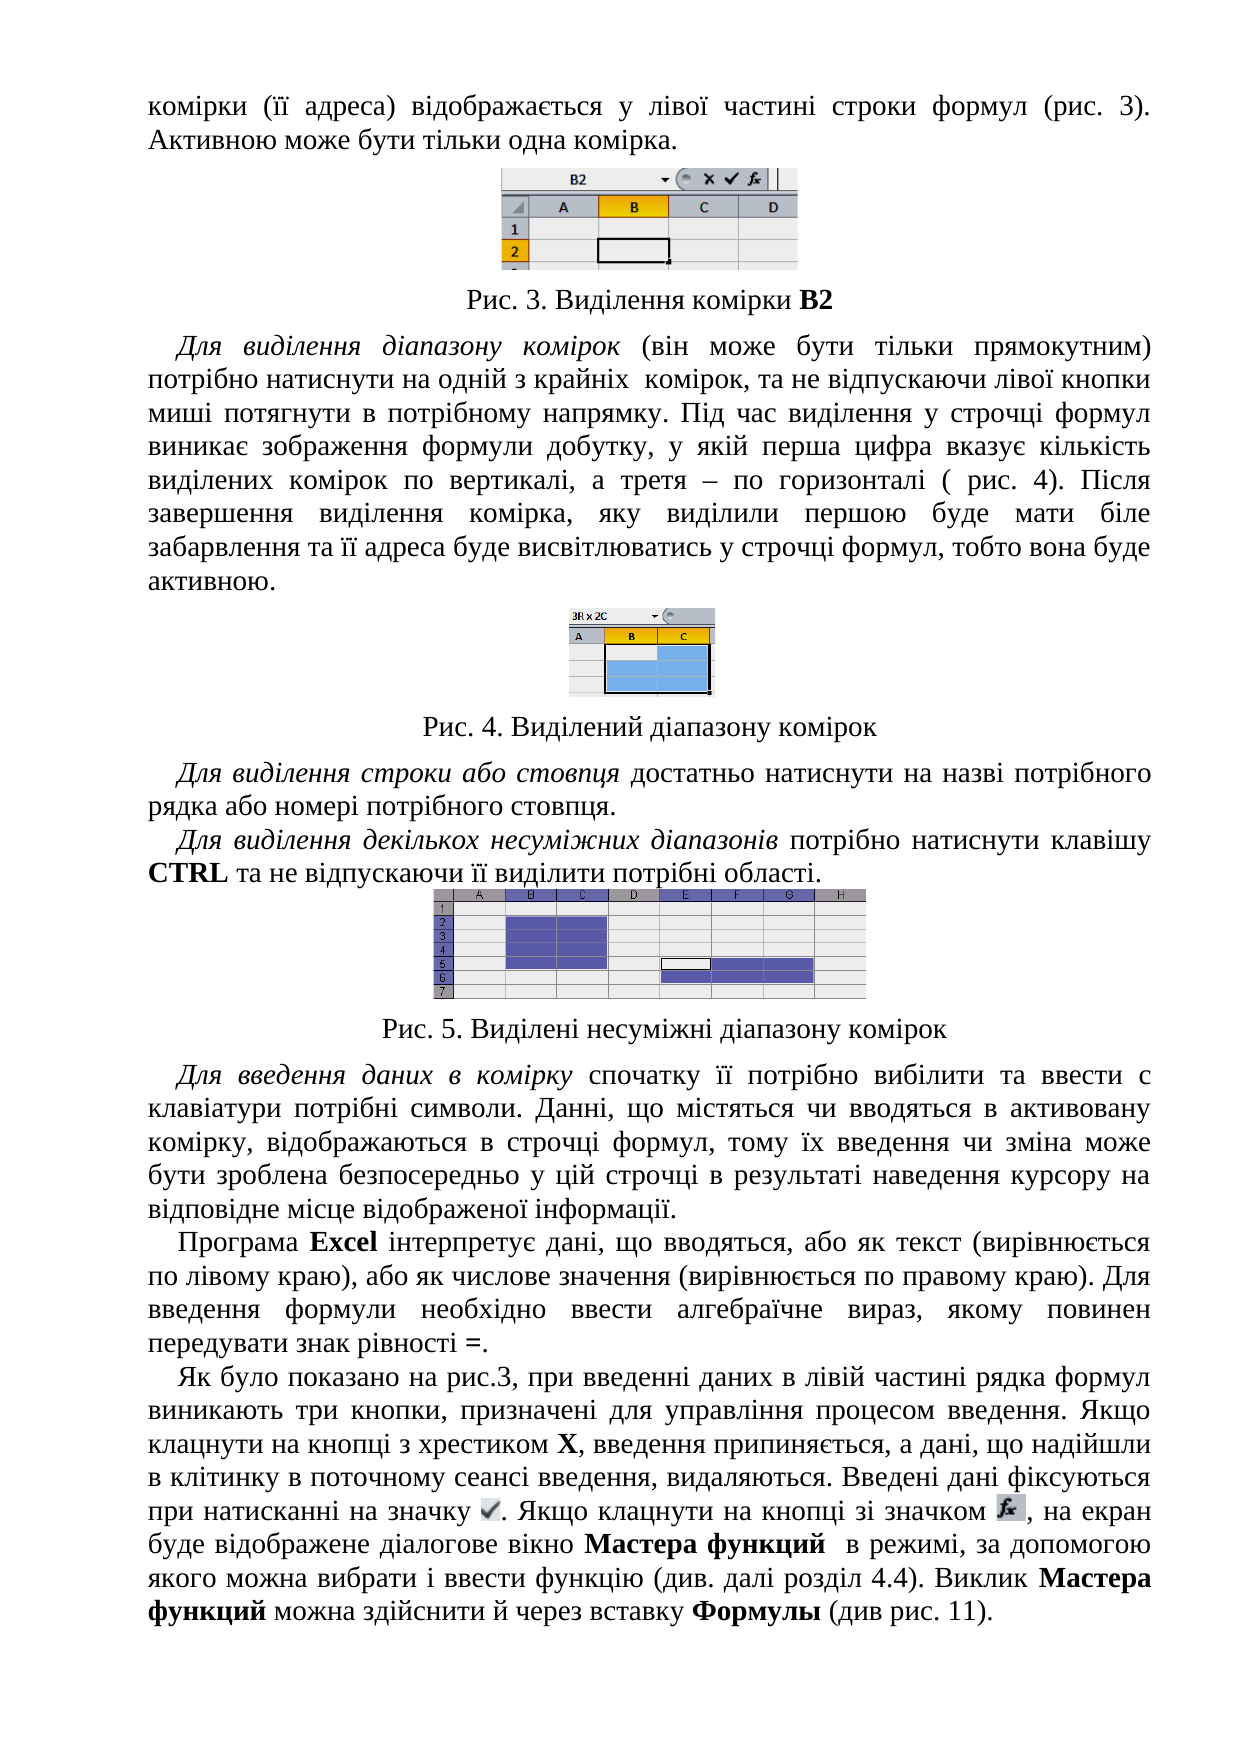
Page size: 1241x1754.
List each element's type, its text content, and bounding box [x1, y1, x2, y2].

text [148, 88, 1152, 156]
text Для виділення діапазону комірок (він може бути тільки прямокутним) потрібно натиснути на одній з крайніх комірок, та не відпускаючи лівої кнопки миші потягнути в потрібному напрямку. Під час виділення у строчці формул виникає зображення формули добутку, у якій перша цифра вказує кількість виділених комірок по вертикалі, а третя – по горизонталі ( рис. 4). Після завершення виділення комірка, яку виділили першою буде мати біле забарвлення та її адреса буде висвітлюватись у строчці формул, тобто вона буде активною. [148, 328, 1152, 596]
text Рис. 3. Виділення комірки В2 [148, 282, 1152, 315]
text Рис. 5. Виділені несуміжні діапазону комірок [148, 1011, 1152, 1044]
text Програма Excel інтерпретує дані, що вводяться, або як текст (вирівнюється по лівому краю), або як числове значення (вирівнюється по правому краю). Для введення формули необхідно ввести алгебраїчне вираз, якому повинен передувати знак рівності =. [148, 1224, 1152, 1359]
text Для виділення декількох несуміжних діапазонів потрібно натиснути клавішу СTRL та не відпускаючи її виділити потрібні області. [148, 822, 1152, 889]
picture [481, 1498, 501, 1521]
text Для введення даних в комірку спочатку її потрібно вибілити та ввести с клавіатури потрібні символи. Данні, що містяться чи вводяться в активовану комірку, відображаються в строчці формул, тому їх введення чи зміна може бути зроблена безпосередньо у цій строчці в результаті наведення курсору на відповідне місце відображеної інформації. [148, 1057, 1152, 1224]
text Для виділення строки або стовпця достатньо натиснути на назві потрібного рядка або номері потрібного стовпця. [148, 755, 1152, 822]
text Як було показано на рис.3, при введенні даних в лівій частині рядка формул виникають три кнопки, призначені для управління процесом введення. Якщо клацнути на кнопці з хрестиком X, введення припиняється, а дані, що надійшли в клітинку в поточному сеансі введення, видаляються. Введені дані фіксуються при натисканні на значку . Якщо клацнути на кнопці зі значком , на екран буде відображене діалогове вікно Мастера функций в режимі, за допомогою якого можна вибрати і ввести функцію (див. далі розділ 4.4). Виклик Мастера функций можна здійснити й через вставку Формулы (див рис. 11). [148, 1359, 1152, 1627]
text Рис. 4. Виділений діапазону комірок [148, 709, 1152, 742]
